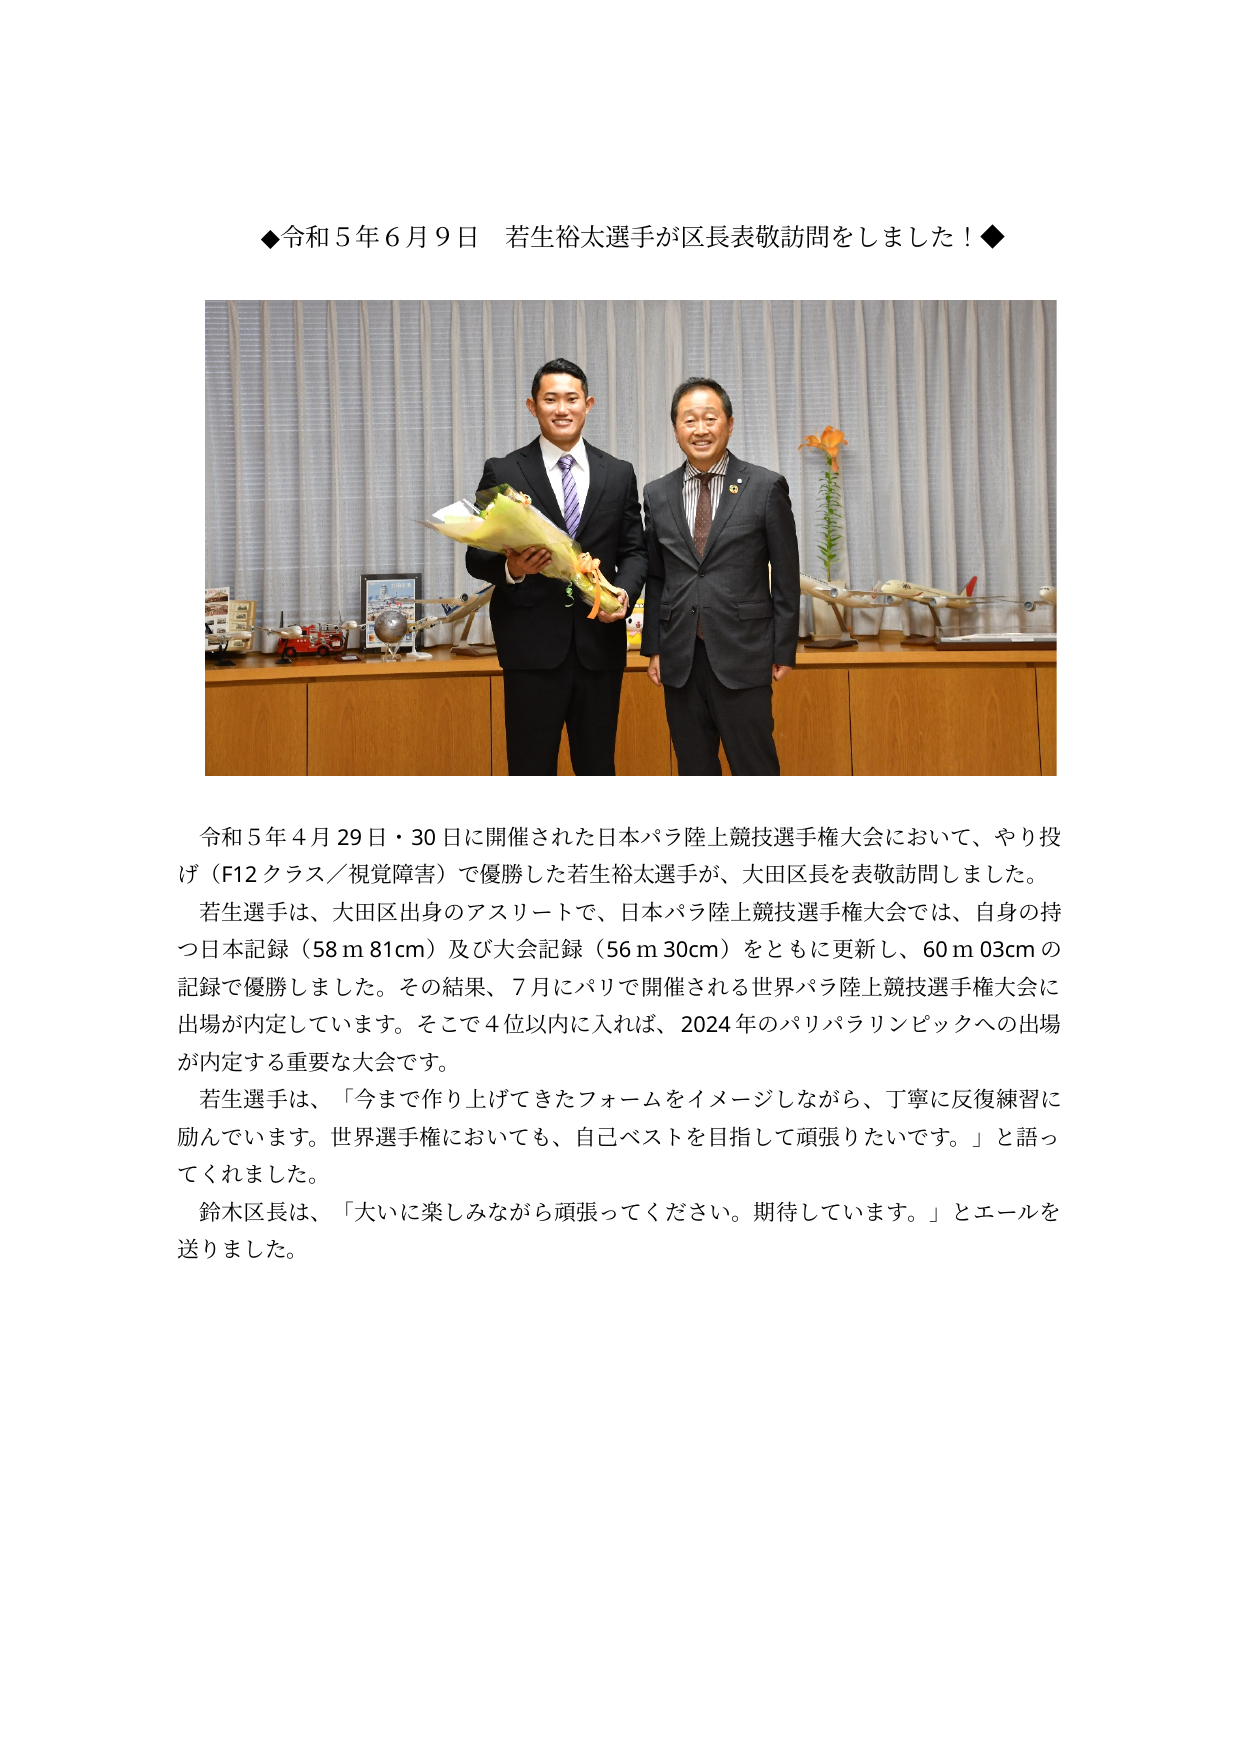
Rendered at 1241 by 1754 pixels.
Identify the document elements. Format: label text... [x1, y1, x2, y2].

text 鈴木区長は、「大いに楽しみながら頑張ってください。期待しています。」とエールを送りました。 [177, 1192, 1063, 1267]
text ◆令和５年６月９日 若生裕太選手が区長表敬訪問をしました！◆ [177, 217, 1063, 254]
text 若生選手は、大田区出身のアスリートで、日本パラ陸上競技選手権大会では、自身の持つ日本記録（58ｍ81cm）及び大会記録（56ｍ30cm）をともに更新し、60ｍ03cmの記録で優勝しました。その結果、７月にパリで開催される世界パラ陸上競技選手権大会に出場が内定しています。そこで４位以内に入れば、2024年のパリパラリンピックへの出場が内定する重要な大会です。 [177, 892, 1063, 1079]
picture [205, 300, 1057, 776]
text 令和５年４月29日・30日に開催された日本パラ陸上競技選手権大会において、やり投げ（F12クラス／視覚障害）で優勝した若生裕太選手が、大田区長を表敬訪問しました。 [177, 817, 1063, 892]
text 若生選手は、「今まで作り上げてきたフォームをイメージしながら、丁寧に反復練習に励んでいます。世界選手権においても、自己ベストを目指して頑張りたいです。」と語ってくれました。 [177, 1079, 1063, 1192]
